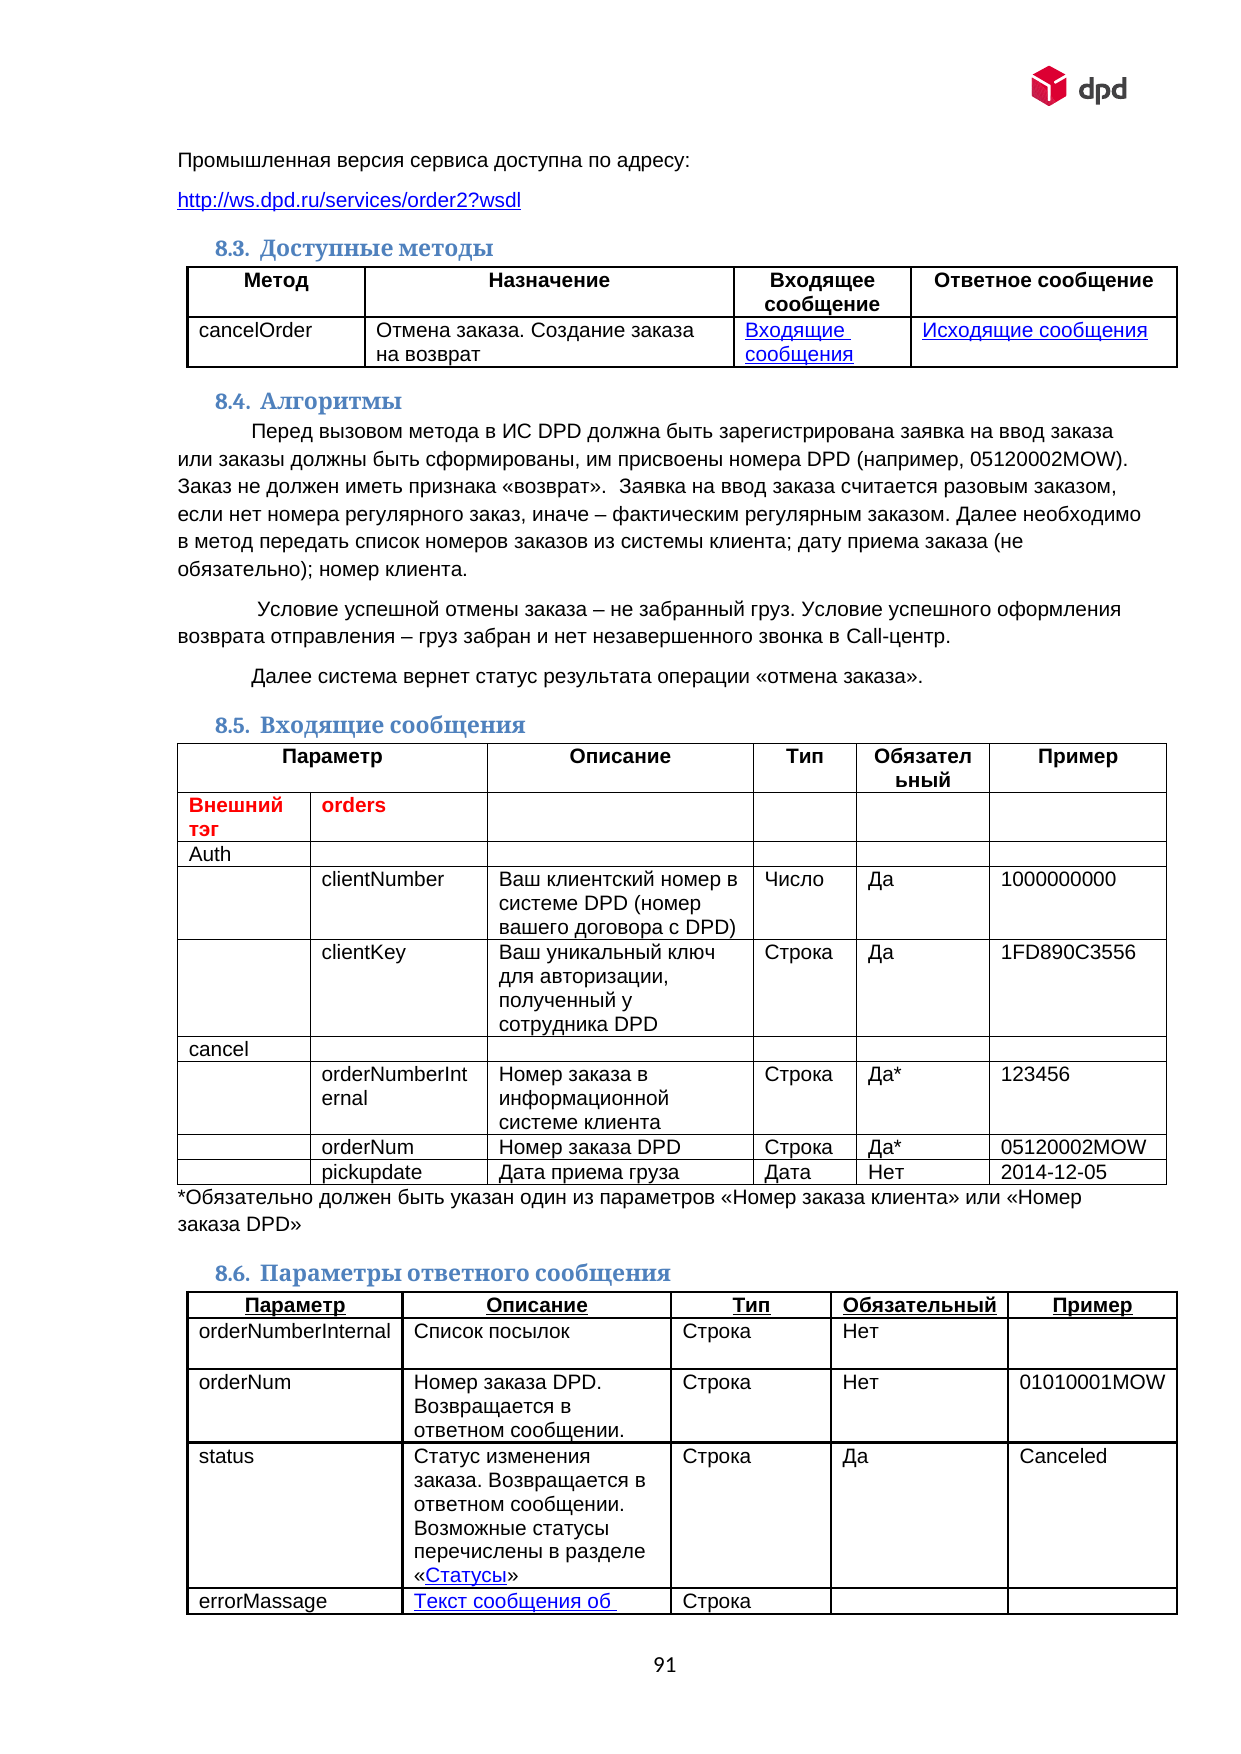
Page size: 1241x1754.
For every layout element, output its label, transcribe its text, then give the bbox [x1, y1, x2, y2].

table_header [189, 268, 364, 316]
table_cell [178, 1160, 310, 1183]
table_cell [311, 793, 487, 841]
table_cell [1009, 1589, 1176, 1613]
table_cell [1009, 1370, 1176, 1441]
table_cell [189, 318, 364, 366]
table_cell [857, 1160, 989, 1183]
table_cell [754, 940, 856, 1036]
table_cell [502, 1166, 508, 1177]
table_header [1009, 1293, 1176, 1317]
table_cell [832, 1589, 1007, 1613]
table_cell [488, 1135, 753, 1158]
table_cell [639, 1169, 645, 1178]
subtitle Входящие сообщения [215, 713, 1152, 739]
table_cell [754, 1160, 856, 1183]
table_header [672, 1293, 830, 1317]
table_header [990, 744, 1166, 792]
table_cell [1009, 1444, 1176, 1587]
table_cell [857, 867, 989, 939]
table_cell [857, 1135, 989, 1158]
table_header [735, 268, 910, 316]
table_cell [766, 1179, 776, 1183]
text Промышленная версия сервиса доступна по адресу: [177, 148, 1152, 172]
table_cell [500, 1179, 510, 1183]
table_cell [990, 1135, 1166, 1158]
subtitle Доступные методы [215, 236, 1152, 262]
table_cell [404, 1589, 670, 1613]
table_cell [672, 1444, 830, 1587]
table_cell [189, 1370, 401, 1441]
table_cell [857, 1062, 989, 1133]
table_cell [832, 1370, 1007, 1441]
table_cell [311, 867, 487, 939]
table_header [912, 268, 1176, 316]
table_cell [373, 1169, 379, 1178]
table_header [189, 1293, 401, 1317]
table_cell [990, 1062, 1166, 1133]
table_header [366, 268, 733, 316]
text Условие успешной отмены заказа – не забранный груз. Условие успешного оформления возврата отправления – груз забран и нет незавершенного звонка в Call-центр. [177, 597, 1152, 648]
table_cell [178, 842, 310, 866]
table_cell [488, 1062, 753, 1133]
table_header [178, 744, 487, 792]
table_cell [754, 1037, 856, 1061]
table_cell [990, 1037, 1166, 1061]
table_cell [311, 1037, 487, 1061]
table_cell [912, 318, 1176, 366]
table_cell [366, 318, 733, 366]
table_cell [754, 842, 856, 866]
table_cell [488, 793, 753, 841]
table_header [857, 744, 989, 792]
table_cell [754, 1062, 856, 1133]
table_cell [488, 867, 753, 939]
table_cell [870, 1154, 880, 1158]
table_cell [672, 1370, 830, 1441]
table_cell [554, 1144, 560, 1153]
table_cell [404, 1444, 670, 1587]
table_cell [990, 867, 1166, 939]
text Далее система вернет статус результата операции «отмена заказа». [177, 664, 1152, 688]
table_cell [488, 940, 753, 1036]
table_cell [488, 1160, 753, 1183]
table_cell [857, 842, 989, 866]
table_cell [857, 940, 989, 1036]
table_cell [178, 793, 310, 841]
text Перед вызовом метода в ИС DPD должна быть зарегистрирована заявка на ввод заказа или заказы должны быть сформированы, им присвоены номера DPD (например, 05120002MOW). Заказ не должен иметь признака «возврат». Заявка на ввод заказа считается разовым заказом, если нет номера регулярного заказ, иначе – фактическим регулярным заказом. Далее необходимо в метод передать список номеров заказов из системы клиента; дату приема заказа (не обязательно); номер клиента. [177, 419, 1152, 581]
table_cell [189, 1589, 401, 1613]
text http://ws.dpd.ru/services/order2?wsdl [177, 188, 1152, 212]
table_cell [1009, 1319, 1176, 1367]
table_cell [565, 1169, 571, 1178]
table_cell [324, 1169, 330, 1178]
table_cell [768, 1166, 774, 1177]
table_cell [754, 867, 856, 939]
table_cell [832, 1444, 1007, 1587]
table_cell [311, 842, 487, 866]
subtitle Параметры ответного сообщения [215, 1260, 1152, 1287]
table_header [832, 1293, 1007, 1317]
text *Обязательно должен быть указан один из параметров «Номер заказа клиента» или «Номер заказа DPD» [177, 1185, 1152, 1236]
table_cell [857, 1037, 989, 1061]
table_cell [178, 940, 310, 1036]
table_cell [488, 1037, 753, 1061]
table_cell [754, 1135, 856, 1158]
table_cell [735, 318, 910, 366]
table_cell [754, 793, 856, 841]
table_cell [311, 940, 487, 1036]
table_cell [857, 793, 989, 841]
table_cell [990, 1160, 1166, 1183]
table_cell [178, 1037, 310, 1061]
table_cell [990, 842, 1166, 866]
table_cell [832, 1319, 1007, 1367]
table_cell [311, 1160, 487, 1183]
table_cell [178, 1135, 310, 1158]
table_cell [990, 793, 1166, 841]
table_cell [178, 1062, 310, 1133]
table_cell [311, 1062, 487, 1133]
subtitle Алгоритмы [215, 389, 1152, 416]
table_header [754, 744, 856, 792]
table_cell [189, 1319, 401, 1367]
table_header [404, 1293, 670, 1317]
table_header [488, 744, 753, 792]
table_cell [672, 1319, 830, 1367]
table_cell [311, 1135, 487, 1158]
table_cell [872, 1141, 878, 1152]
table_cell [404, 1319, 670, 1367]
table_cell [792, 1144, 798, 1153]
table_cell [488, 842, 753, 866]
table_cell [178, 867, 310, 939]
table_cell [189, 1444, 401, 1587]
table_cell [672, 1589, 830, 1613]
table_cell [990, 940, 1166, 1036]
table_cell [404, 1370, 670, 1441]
